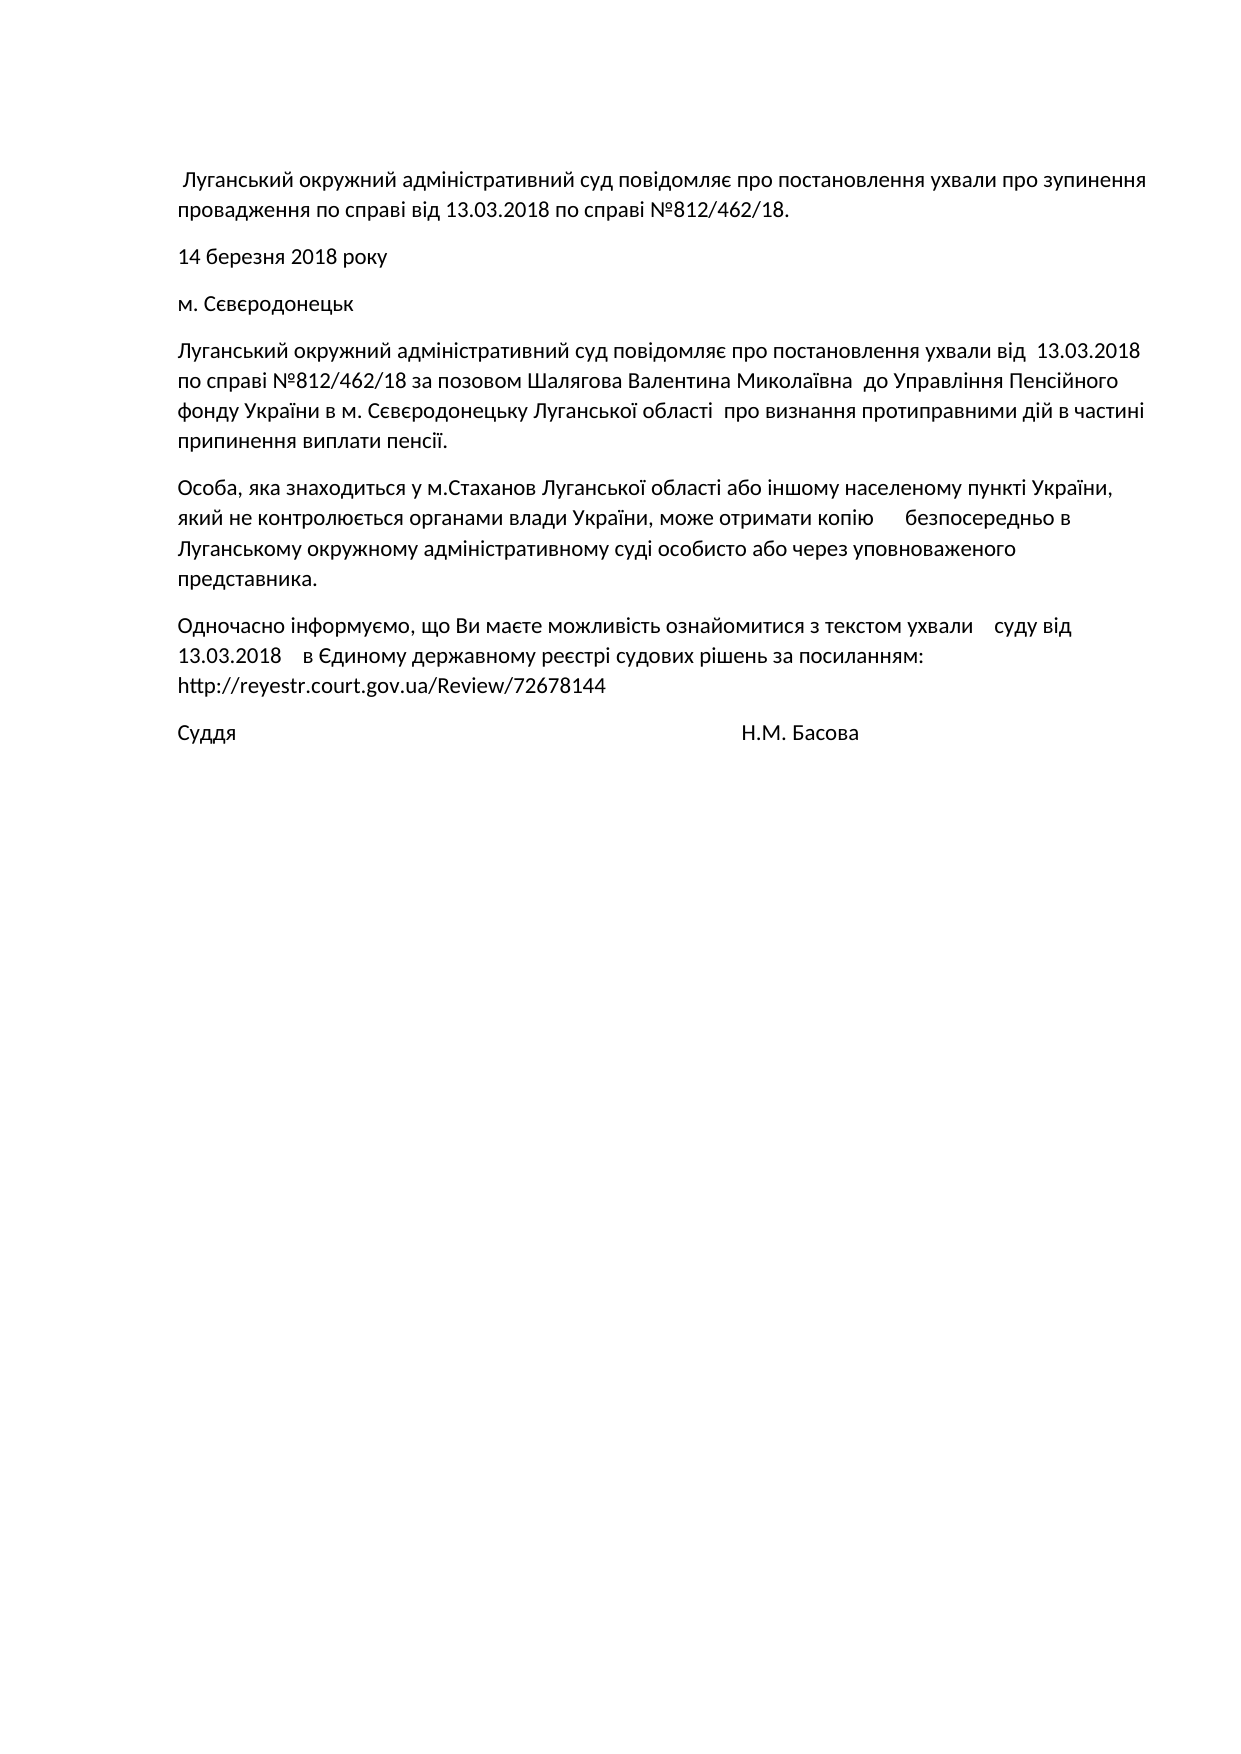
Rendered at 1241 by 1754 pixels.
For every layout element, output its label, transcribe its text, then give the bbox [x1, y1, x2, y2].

text Особа, яка знаходиться у м.Стаханов Луганської області або іншому населеному пункті України, який не контролюється органами влади України, може отримати копію безпосередньо в Луганському окружному адміністративному суді особисто або через уповноваженого представника. [177, 473, 1152, 592]
text Суддя Н.М. Басова [177, 718, 1152, 746]
text м. Сєвєродонецьк [177, 289, 1152, 317]
text Луганський окружний адміністративний суд повідомляє про постановлення ухвали від 13.03.2018 по справі №812/462/18 за позовом Шалягова Валентина Миколаївна до Управління Пенсійного фонду України в м. Сєвєродонецьку Луганської області про визнання протиправними дій в частині припинення виплати пенсії. [177, 336, 1152, 454]
text 14 березня 2018 року [177, 242, 1152, 270]
text Одночасно інформуємо, що Ви маєте можливість ознайомитися з текстом ухвали суду від 13.03.2018 в Єдиному державному реєстрі судових рішень за посиланням: http://reyestr.court.gov.ua/Review/72678144 [177, 611, 1152, 699]
text Луганський окружний адміністративний суд повідомляє про постановлення ухвали про зупинення провадження по справі від 13.03.2018 по справі №812/462/18. [177, 165, 1152, 223]
